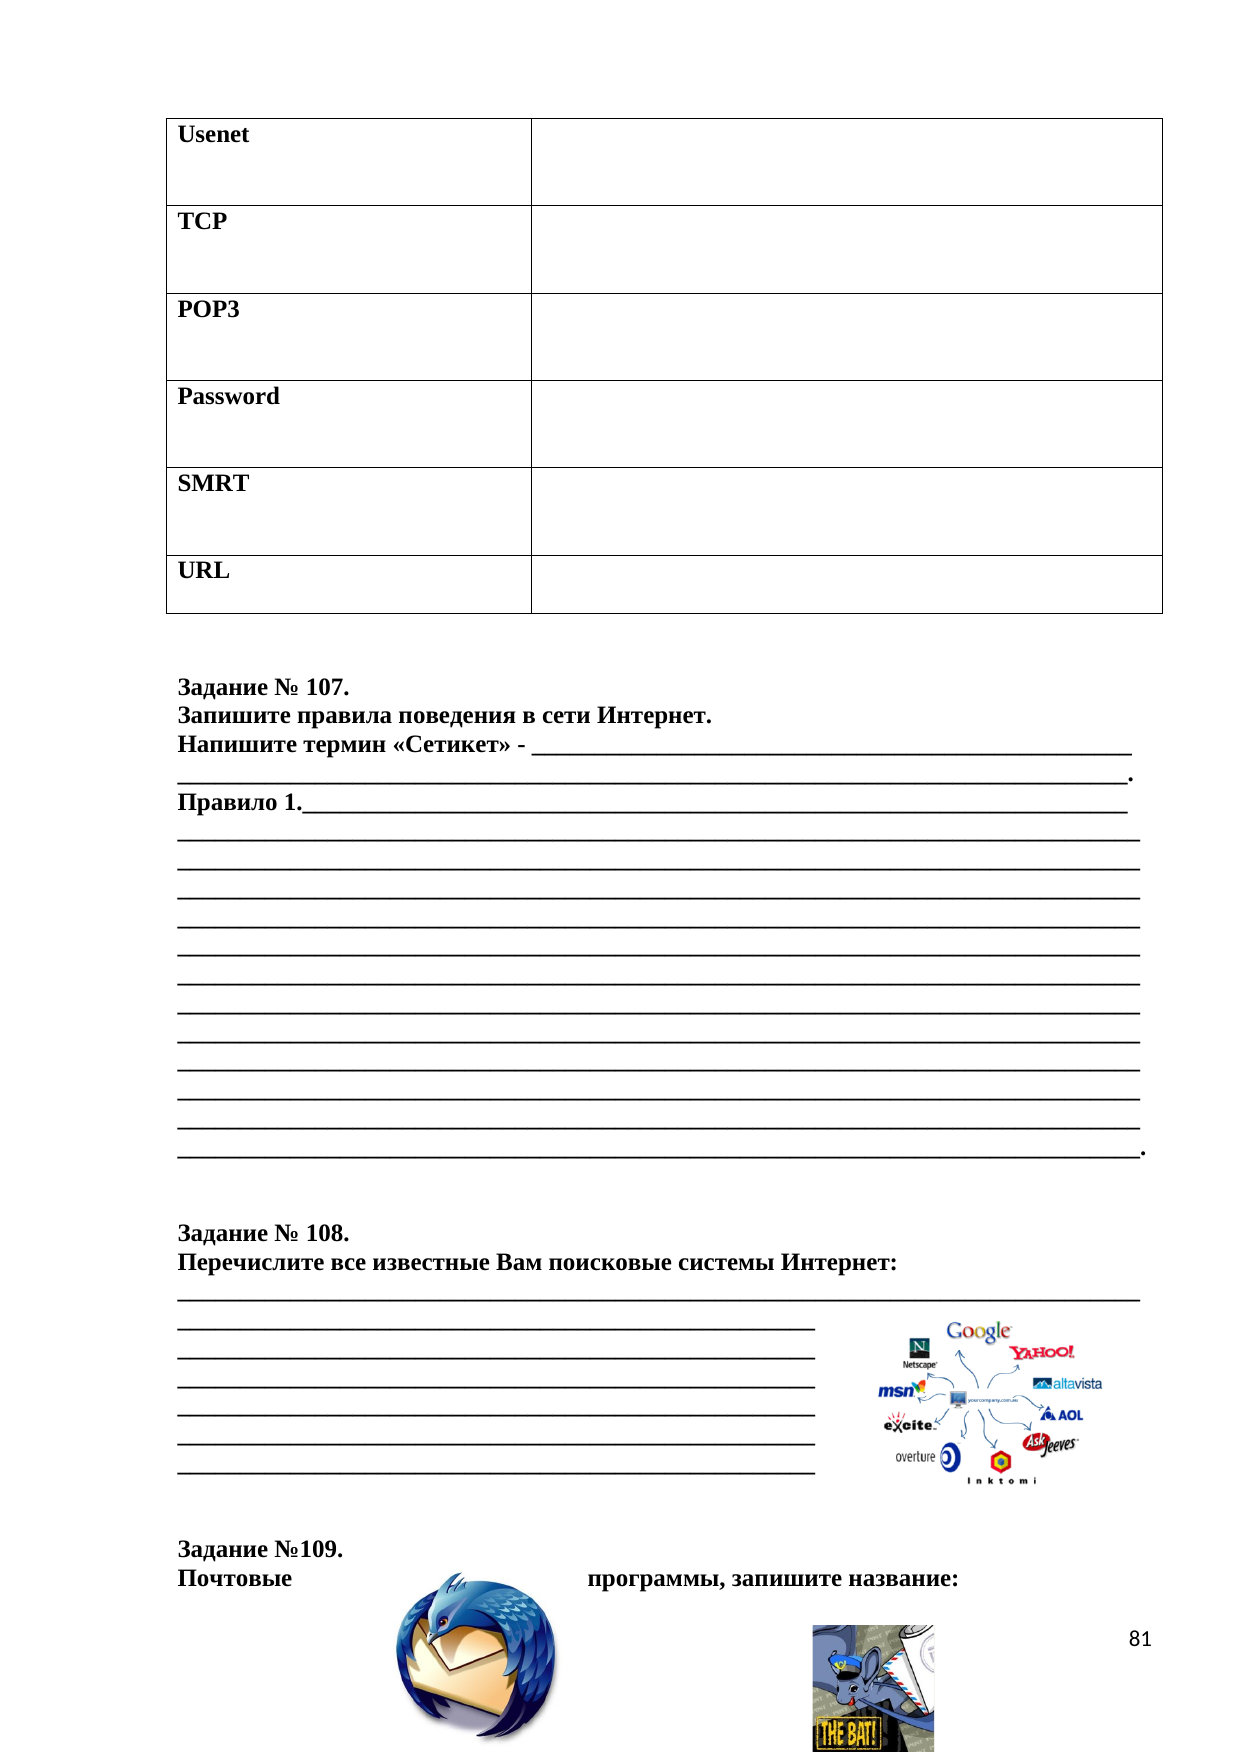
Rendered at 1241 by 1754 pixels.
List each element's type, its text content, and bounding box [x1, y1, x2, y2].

text ____________________________________________________________________________. [177, 758, 1152, 787]
text Задание №109. [177, 1534, 1152, 1563]
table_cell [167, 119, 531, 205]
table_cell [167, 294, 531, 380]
picture [378, 1562, 569, 1750]
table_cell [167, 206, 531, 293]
text _____________________________________________________________________________ [177, 1074, 1152, 1103]
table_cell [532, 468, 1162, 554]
text Почтовые программы, запишите название: [569, 1563, 1152, 1592]
text Задание № 108. [177, 1218, 1152, 1247]
text Почтовые программы, запишите название: [177, 1563, 378, 1592]
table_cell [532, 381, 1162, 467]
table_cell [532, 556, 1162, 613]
text _____________________________________________________________________________________________________________________________________________________________________________________________________________________________________________________________________________________________________________________________________________________________________________________________________________________________________________________________________________________________________________________________________________________________________________________________________________________________________________________________________________________________________________________ [177, 815, 1152, 1074]
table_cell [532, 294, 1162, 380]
picture [836, 1308, 1143, 1496]
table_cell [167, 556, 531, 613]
text Правило 1.__________________________________________________________________ [177, 787, 1152, 815]
text __________________________________________________________________________________________________________________________________________________________. [177, 1103, 1152, 1160]
picture [812, 1625, 935, 1751]
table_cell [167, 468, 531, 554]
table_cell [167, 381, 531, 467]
text Напишите термин «Сетикет» - ________________________________________________ [177, 729, 1152, 758]
text Запишите правила поведения в сети Интернет. [177, 700, 1152, 729]
text Задание № 107. [177, 672, 1152, 700]
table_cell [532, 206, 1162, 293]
text Перечислите все известные Вам поисковые системы Интернет: [177, 1247, 1152, 1275]
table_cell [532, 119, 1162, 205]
